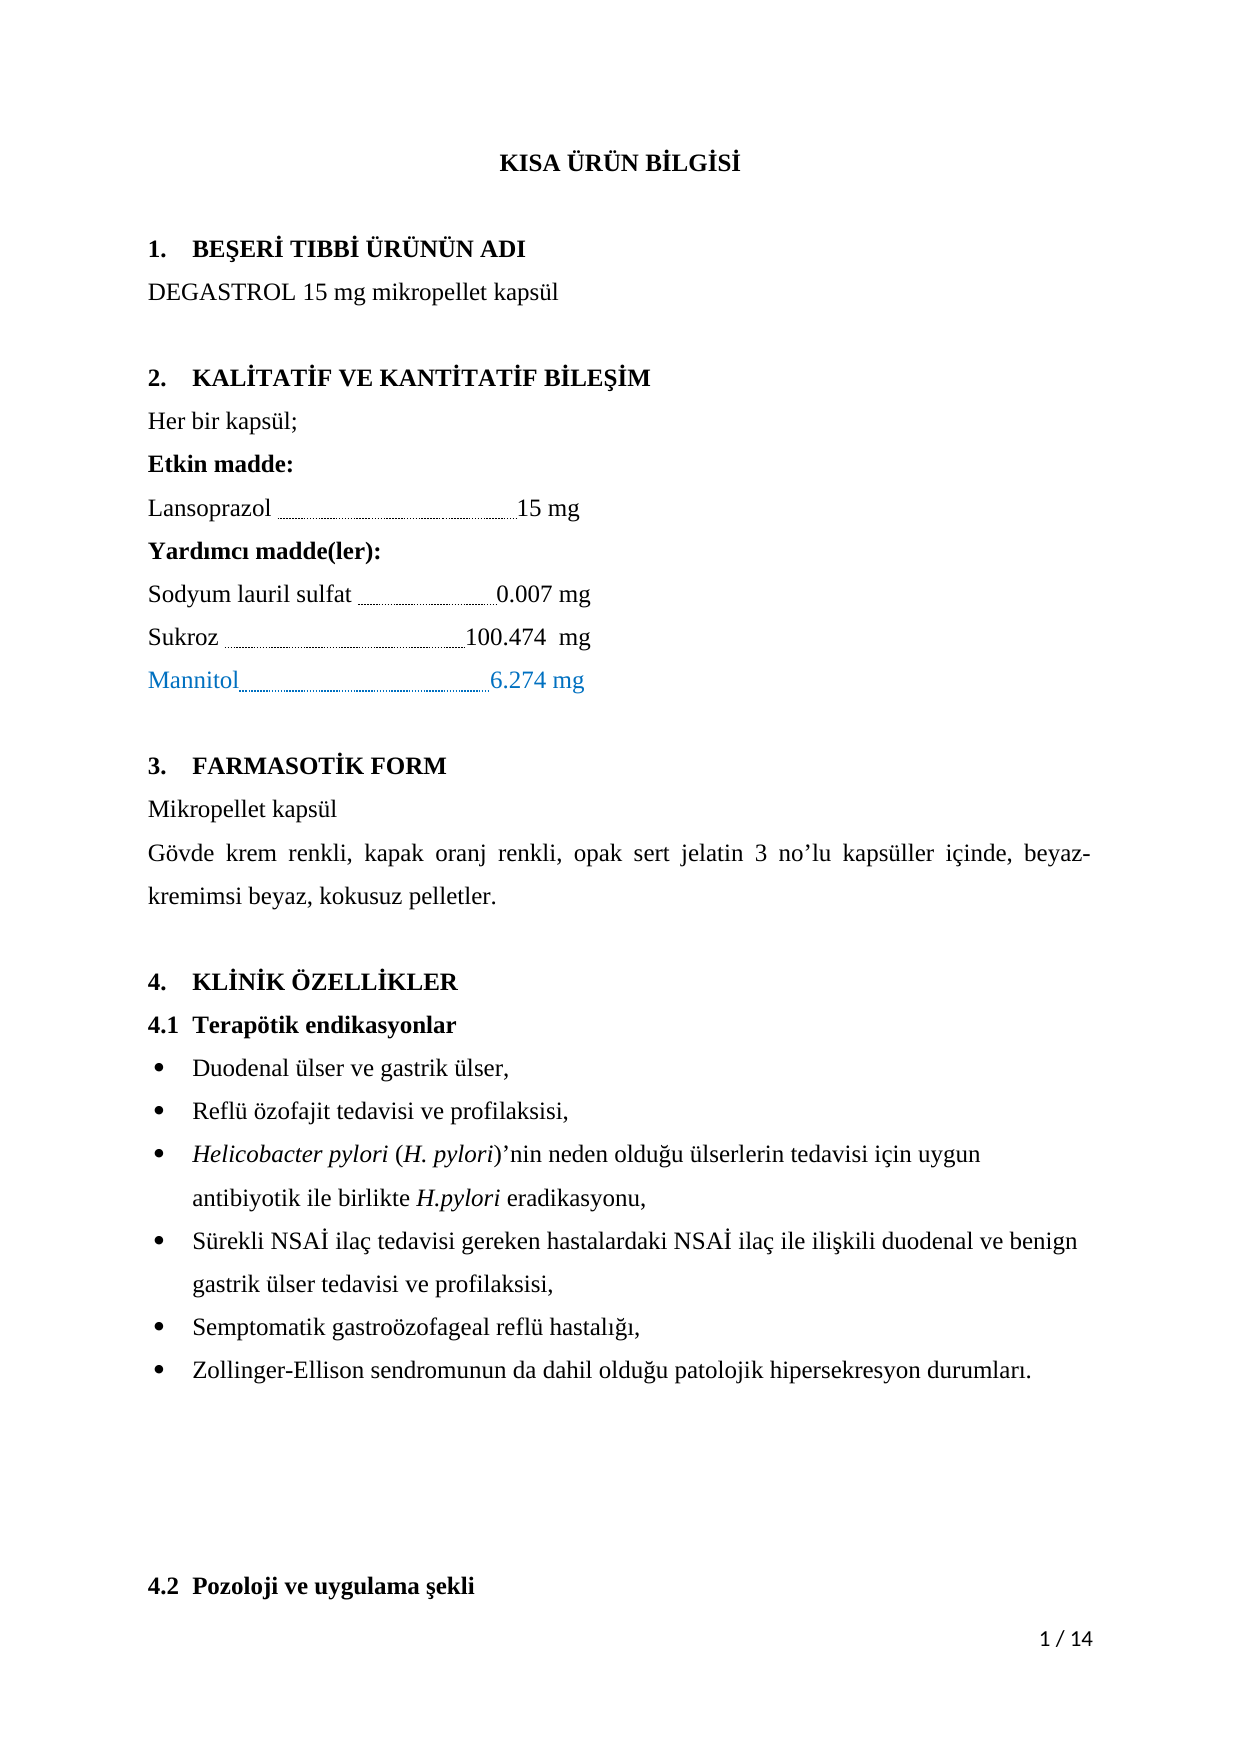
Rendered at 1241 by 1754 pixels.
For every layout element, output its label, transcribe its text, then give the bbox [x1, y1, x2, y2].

list Sürekli NSAİ ilaç tedavisi gereken hastalardaki NSAİ ilaç ile ilişkili duodenal ve benign gastrik ülser tedavisi ve profilaksisi, [154, 1226, 1093, 1298]
text Mannitol 6.274 mg [148, 665, 1093, 694]
list Zollinger-Ellison sendromunun da dahil olduğu patolojik hipersekresyon durumları. [154, 1355, 1093, 1384]
list Reflü özofajit tedavisi ve profilaksisi, [154, 1096, 1093, 1125]
list Helicobacter pylori (H. pylori)’nin neden olduğu ülserlerin tedavisi için uygun antibiyotik ile birlikte H.pylori eradikasyonu, [154, 1139, 1093, 1211]
list FARMASOTİK FORM [148, 751, 1093, 780]
text KISA ÜRÜN BİLGİSİ [148, 148, 1093, 176]
text Lansoprazol 15 mg [148, 493, 1093, 521]
list Terapötik endikasyonlar [148, 1010, 1093, 1039]
text Yardımcı madde(ler): [148, 536, 1093, 564]
list Duodenal ülser ve gastrik ülser, [154, 1053, 1093, 1082]
list Semptomatik gastroözofageal reflü hastalığı, [154, 1312, 1093, 1341]
text Etkin madde: [148, 449, 1093, 478]
text Gövde krem renkli, kapak oranj renkli, opak sert jelatin 3 no’lu kapsüller içinde, beyaz-kremimsi beyaz, kokusuz pelletler. [148, 838, 1093, 909]
list BEŞERİ TIBBİ ÜRÜNÜN ADI [148, 234, 1093, 263]
text Mikropellet kapsül [148, 794, 1093, 823]
list Pozoloji ve uygulama şekli [148, 1571, 1093, 1599]
text DEGASTROL 15 mg mikropellet kapsül [148, 277, 1093, 306]
list KLİNİK ÖZELLİKLER [148, 967, 1093, 996]
text Sukroz 100.474 mg [148, 622, 1093, 651]
text Sodyum lauril sulfat 0.007 mg [148, 579, 1093, 608]
list KALİTATİF VE KANTİTATİF BİLEŞİM [148, 363, 1093, 392]
text Her bir kapsül; [148, 406, 1093, 435]
